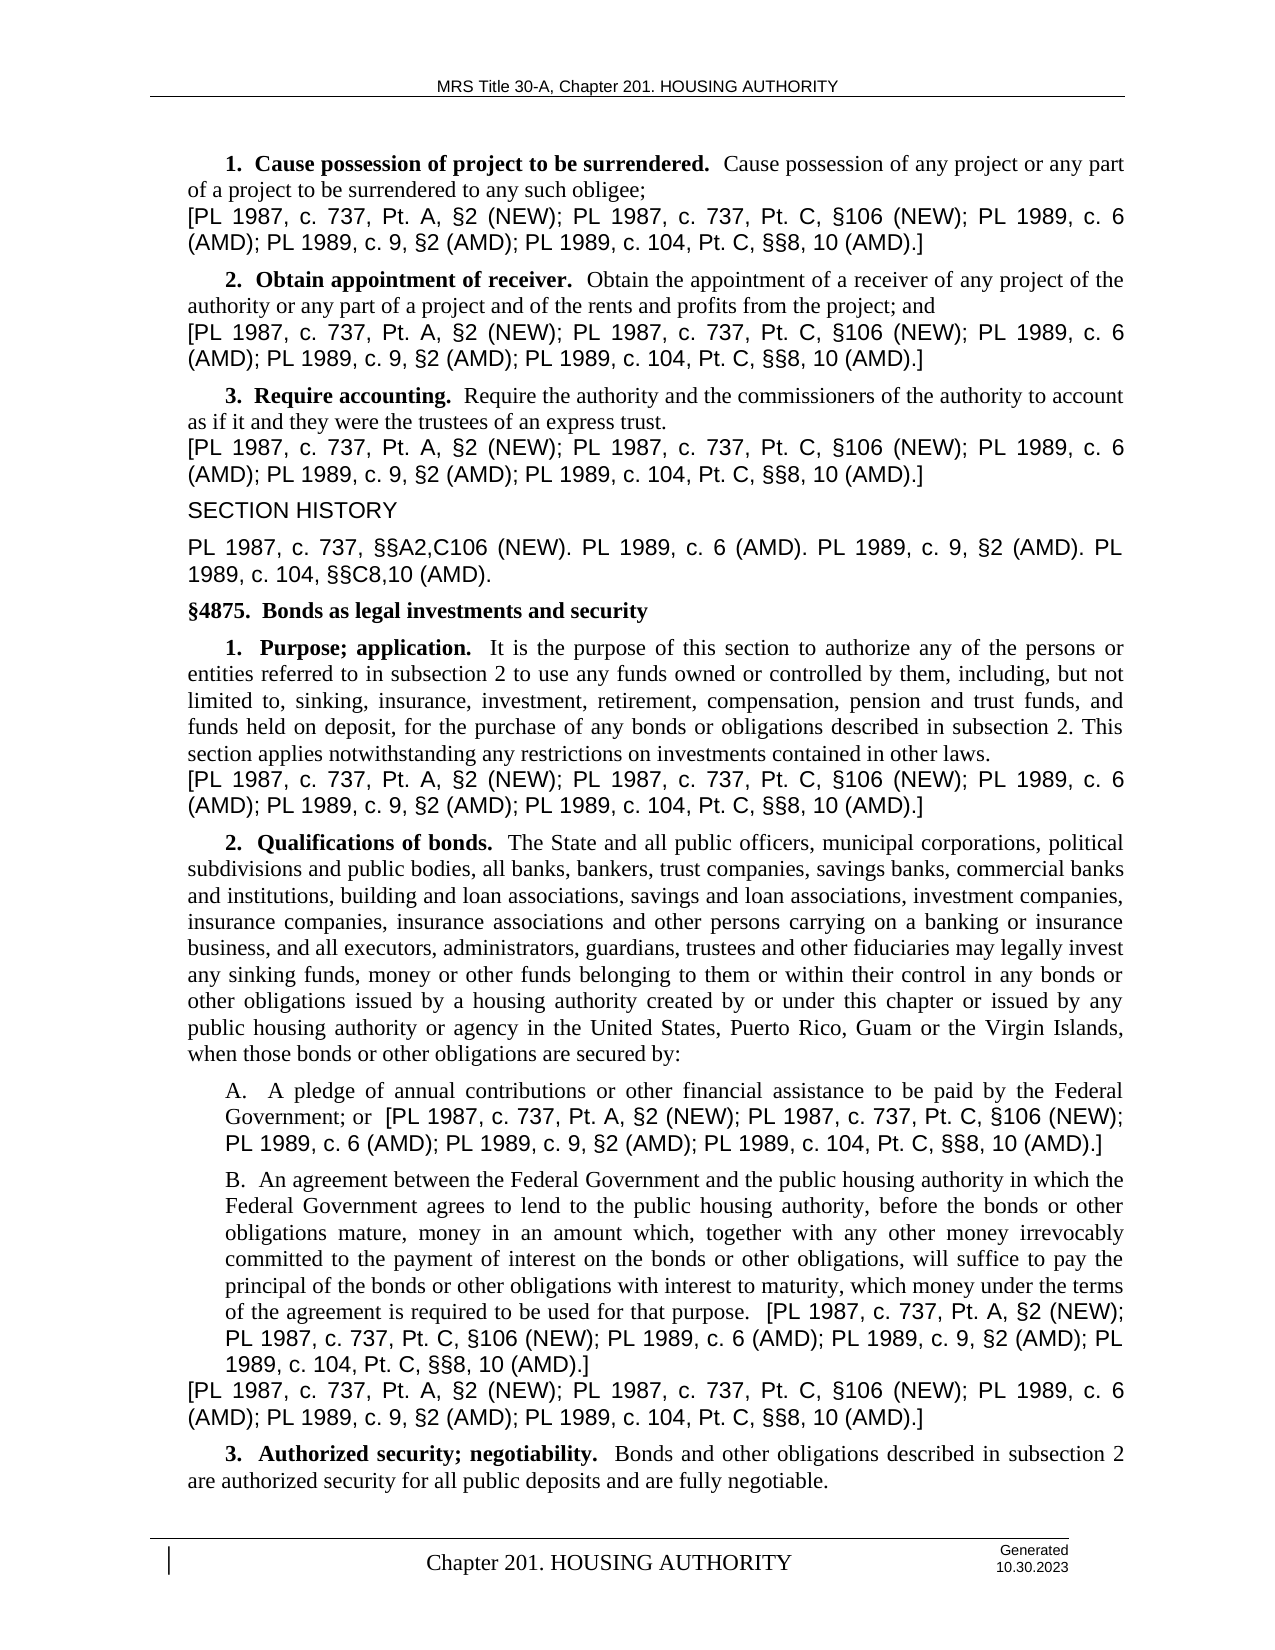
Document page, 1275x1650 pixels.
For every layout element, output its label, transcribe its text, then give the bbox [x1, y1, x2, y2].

text 1. Purpose; application. It is the purpose of this section to authorize any of the persons or entities referred to in subsection 2 to use any funds owned or controlled by them, including, but not limited to, sinking, insurance, investment, retirement, compensation, pension and trust funds, and funds held on deposit, for the purchase of any bonds or obligations described in subsection 2. This section applies notwithstanding any restrictions on investments contained in other laws. [187, 634, 1125, 766]
text 2. Qualifications of bonds. The State and all public officers, municipal corporations, political subdivisions and public bodies, all banks, bankers, trust companies, savings banks, commercial banks and institutions, building and loan associations, savings and loan associations, investment companies, insurance companies, insurance associations and other persons carrying on a banking or insurance business, and all executors, administrators, guardians, trustees and other fiduciaries may legally invest any sinking funds, money or other funds belonging to them or within their control in any bonds or other obligations issued by a housing authority created by or under this chapter or issued by any public housing authority or agency in the United States, Puerto Rico, Guam or the Virgin Islands, when those bonds or other obligations are secured by: [187, 829, 1125, 1066]
text PL 1987, c. 737, §§A2,C106 (NEW). PL 1989, c. 6 (AMD). PL 1989, c. 9, §2 (AMD). PL 1989, c. 104, §§C8,10 (AMD). [187, 534, 1125, 587]
text A. A pledge of annual contributions or other financial assistance to be paid by the Federal Government; or [PL 1987, c. 737, Pt. A, §2 (NEW); PL 1987, c. 737, Pt. C, §106 (NEW); PL 1989, c. 6 (AMD); PL 1989, c. 9, §2 (AMD); PL 1989, c. 104, Pt. C, §§8, 10 (AMD).] [225, 1077, 1125, 1156]
text §4875. Bonds as legal investments and security [187, 597, 1125, 624]
text 3. Authorized security; negotiability. Bonds and other obligations described in subsection 2 are authorized security for all public deposits and are fully negotiable. [187, 1440, 1125, 1493]
text SECTION HISTORY [187, 497, 1125, 524]
text 3. Require accounting. Require the authority and the commissioners of the authority to account as if it and they were the trustees of an express trust. [187, 382, 1125, 434]
text 2. Obtain appointment of receiver. Obtain the appointment of a receiver of any project of the authority or any part of a project and of the rents and profits from the project; and [187, 266, 1125, 318]
text B. An agreement between the Federal Government and the public housing authority in which the Federal Government agrees to lend to the public housing authority, before the bonds or other obligations mature, money in an amount which, together with any other money irrevocably committed to the payment of interest on the bonds or other obligations, will suffice to pay the principal of the bonds or other obligations with interest to maturity, which money under the terms of the agreement is required to be used for that purpose. [PL 1987, c. 737, Pt. A, §2 (NEW); PL 1987, c. 737, Pt. C, §106 (NEW); PL 1989, c. 6 (AMD); PL 1989, c. 9, §2 (AMD); PL 1989, c. 104, Pt. C, §§8, 10 (AMD).] [225, 1166, 1125, 1377]
text 1. Cause possession of project to be surrendered. Cause possession of any project or any part of a project to be surrendered to any such obligee; [187, 150, 1125, 203]
